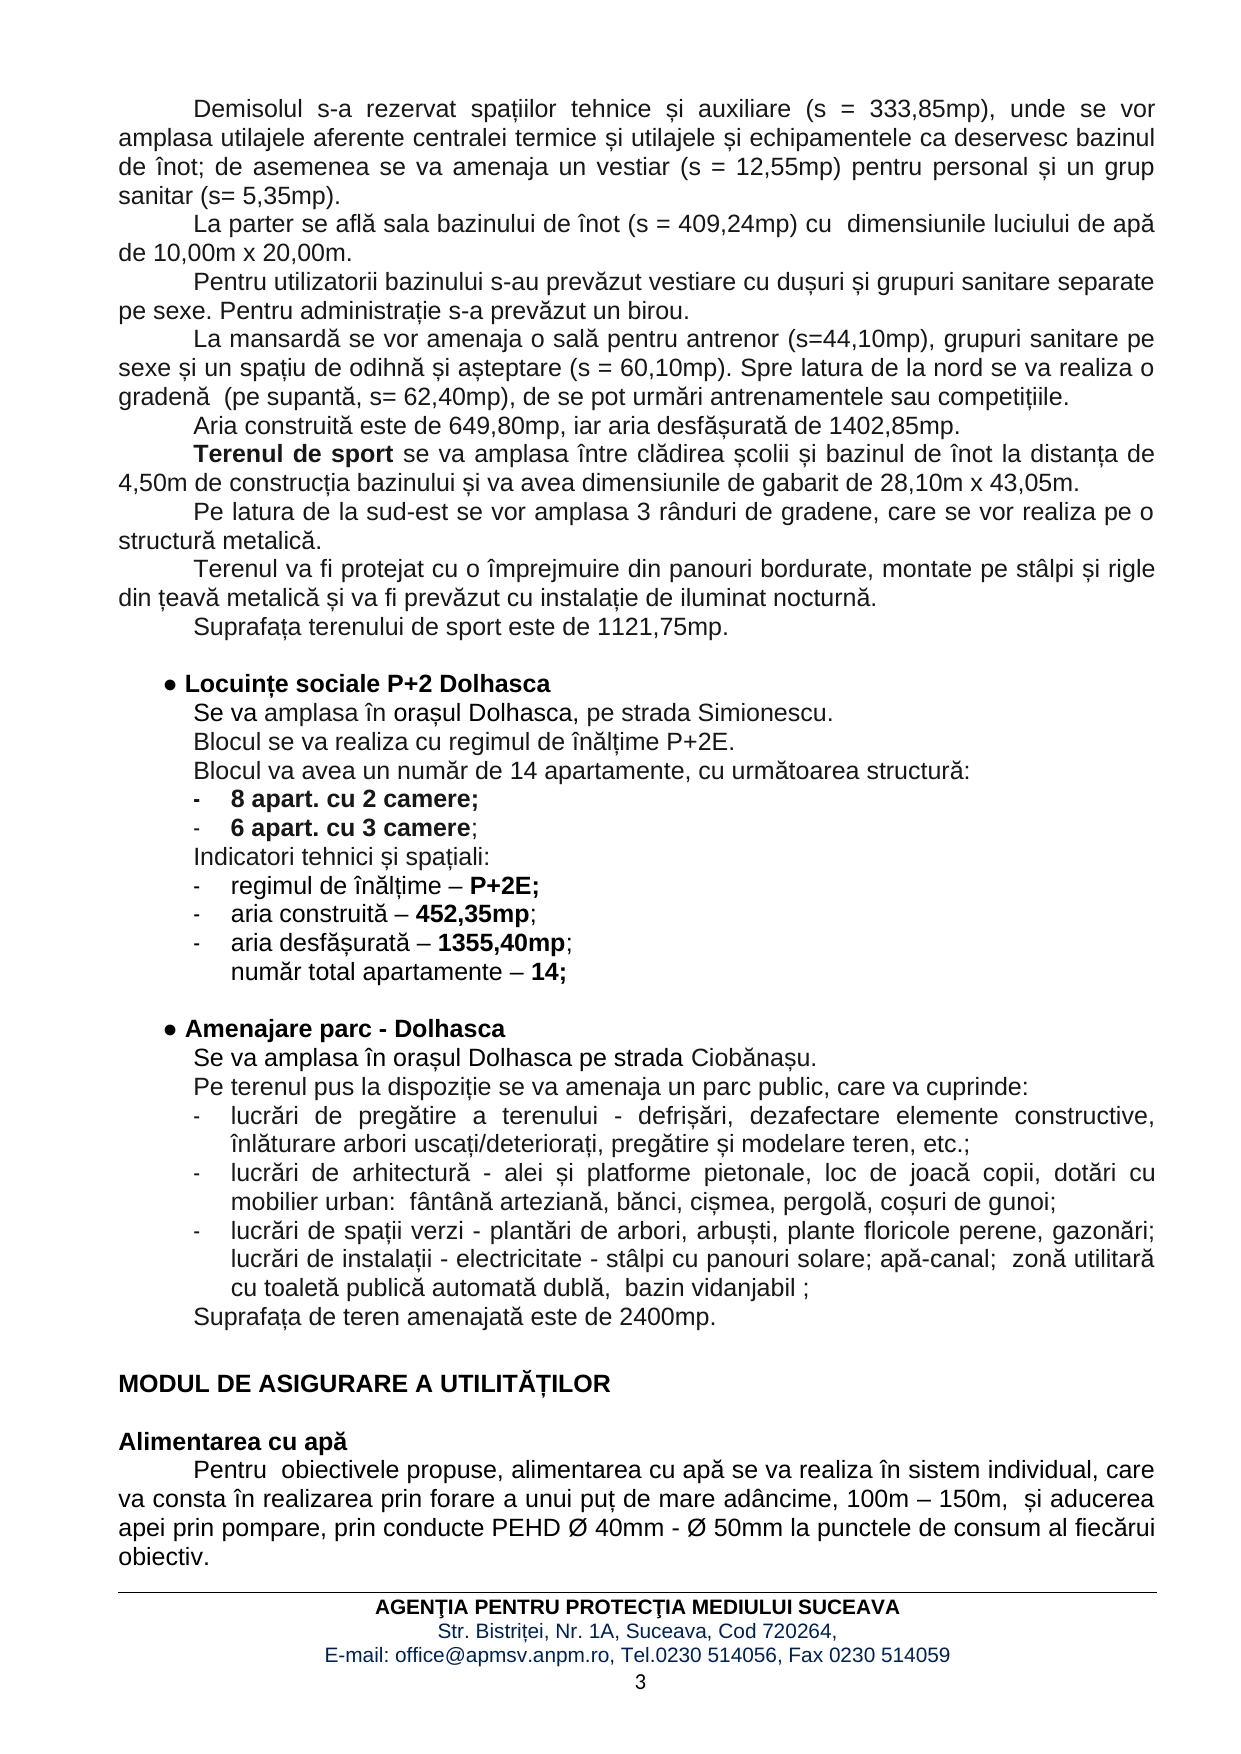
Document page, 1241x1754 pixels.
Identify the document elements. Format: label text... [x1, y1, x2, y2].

text Blocul se va realiza cu regimul de înălțime P+2E. [118, 727, 1157, 756]
list 8 apart. cu 2 camere; [193, 784, 1157, 813]
text Pentru utilizatorii bazinului s-au prevăzut vestiare cu dușuri și grupuri sanitare separate pe sexe. Pentru administrație s-a prevăzut un birou. [118, 267, 1157, 324]
text Alimentarea cu apă [118, 1426, 1157, 1455]
text Terenul va fi protejat cu o împrejmuire din panouri bordurate, montate pe stâlpi și rigle din țeavă metalică și va fi prevăzut cu instalație de iluminat nocturnă. [118, 554, 1157, 612]
text Se va amplasa în orașul Dolhasca pe strada Ciobănașu. [118, 1043, 1157, 1072]
text ● Amenajare parc - Dolhasca [162, 1014, 1157, 1043]
list număr total apartamente – 14; [231, 957, 1157, 986]
list regimul de înălțime – P+2E; [193, 871, 1157, 899]
list lucrări de arhitectură - alei și platforme pietonale, loc de joacă copii, dotări cu mobilier urban: fântână arteziană, bănci, cișmea, pergolă, coșuri de gunoi; [193, 1158, 1157, 1216]
text Demisolul s-a rezervat spațiilor tehnice și auxiliare (s = 333,85mp), unde se vor amplasa utilajele aferente centralei termice și utilajele și echipamentele ca deservesc bazinul de înot; de asemenea se va amenaja un vestiar (s = 12,55mp) pentru personal și un grup sanitar (s= 5,35mp). [118, 94, 1157, 209]
text Indicatori tehnici și spațiali: [118, 842, 1157, 871]
text La mansardă se vor amenaja o sală pentru antrenor (s=44,10mp), grupuri sanitare pe sexe și un spațiu de odihnă și așteptare (s = 60,10mp). Spre latura de la nord se va realiza o gradenă (pe supantă, s= 62,40mp), de se pot urmări antrenamentele sau competițiile. [118, 324, 1157, 411]
list lucrări de spații verzi - plantări de arbori, arbuști, plante floricole perene, gazonări; lucrări de instalații - electricitate - stâlpi cu panouri solare; apă-canal; zonă utilitară cu toaletă publică automată dublă, bazin vidanjabil ; [193, 1216, 1157, 1302]
list 6 apart. cu 3 camere; [193, 813, 1157, 842]
text Blocul va avea un număr de 14 apartamente, cu următoarea structură: [118, 756, 1157, 784]
text Pe terenul pus la dispoziție se va amenaja un parc public, care va cuprinde: [118, 1072, 1157, 1101]
text Pentru obiectivele propuse, alimentarea cu apă se va realiza în sistem individual, care va consta în realizarea prin forare a unui puț de mare adâncime, 100m – 150m, și aducerea apei prin pompare, prin conducte PEHD Ø 40mm - Ø 50mm la punctele de consum al fiecărui obiectiv. [118, 1455, 1157, 1570]
list lucrări de pregătire a terenului - defrișări, dezafectare elemente constructive, înlăturare arbori uscați/deteriorați, pregătire și modelare teren, etc.; [193, 1101, 1157, 1158]
list aria construită – 452,35mp; [193, 899, 1157, 928]
text Suprafața de teren amenajată este de 2400mp. [118, 1302, 1157, 1331]
list aria desfășurată – 1355,40mp; [193, 928, 1157, 957]
text Terenul de sport se va amplasa între clădirea școlii și bazinul de înot la distanța de 4,50m de construcția bazinului și va avea dimensiunile de gabarit de 28,10m x 43,05m. [118, 439, 1157, 497]
text ● Locuințe sociale P+2 Dolhasca [162, 669, 1157, 698]
text Suprafața terenului de sport este de 1121,75mp. [118, 612, 1157, 641]
text Aria construită este de 649,80mp, iar aria desfășurată de 1402,85mp. [118, 411, 1157, 439]
text Se va amplasa în orașul Dolhasca, pe strada Simionescu. [118, 698, 1157, 727]
text MODUL DE ASIGURARE A UTILITĂȚILOR [118, 1369, 1157, 1398]
text La parter se află sala bazinului de înot (s = 409,24mp) cu dimensiunile luciului de apă de 10,00m x 20,00m. [118, 209, 1157, 267]
text Pe latura de la sud-est se vor amplasa 3 rânduri de gradene, care se vor realiza pe o structură metalică. [118, 497, 1157, 554]
